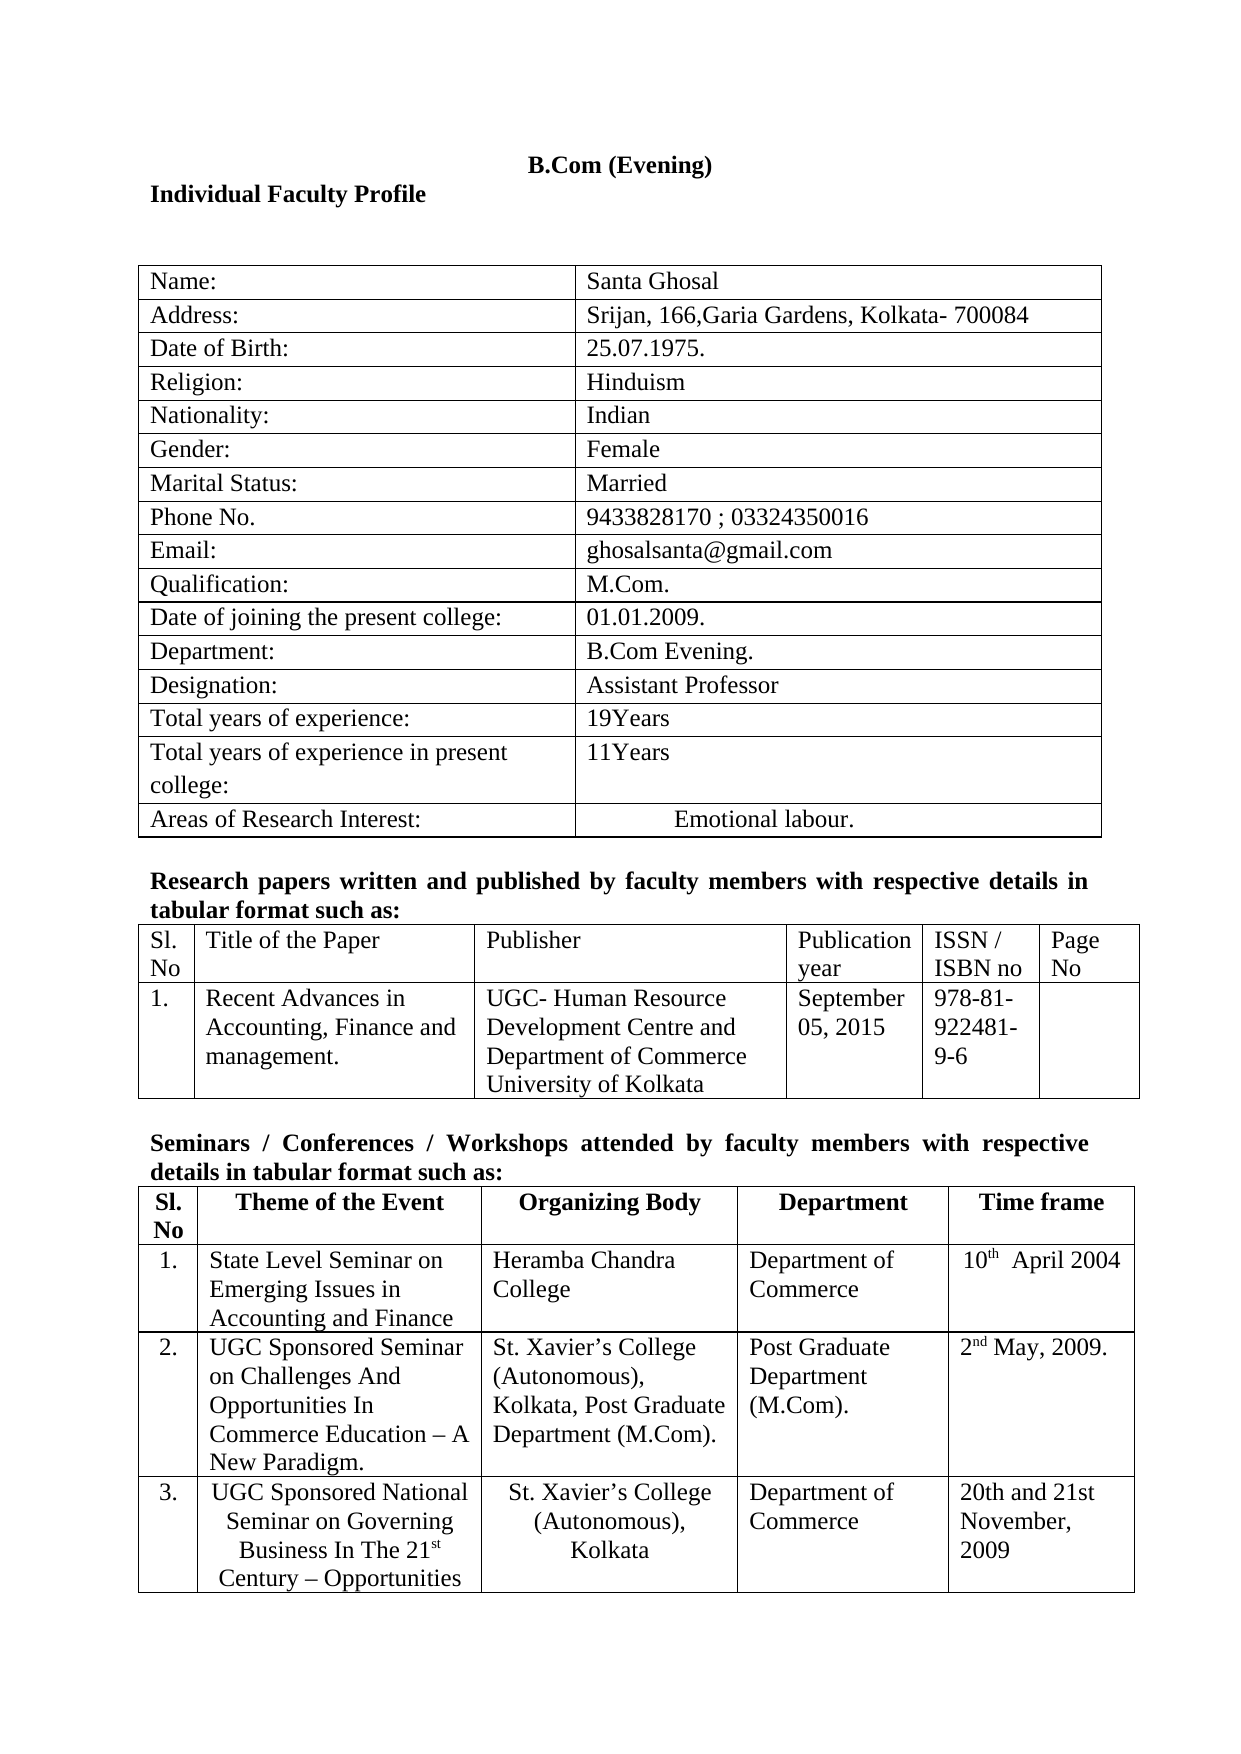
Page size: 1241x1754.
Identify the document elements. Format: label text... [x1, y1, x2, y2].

table_cell Srijan, 166,Garia Gardens, Kolkata- 700084 [576, 300, 1101, 332]
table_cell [198, 1477, 481, 1592]
text Individual Faculty Profile [150, 179, 1090, 207]
table_header Time frame [949, 1187, 1134, 1244]
table_cell Department: [139, 636, 575, 669]
table_header Name: [139, 266, 575, 299]
table_cell Assistant Professor [576, 670, 1101, 702]
table_cell B.Com Evening. [576, 636, 1101, 669]
table_cell 11Years [576, 737, 1101, 803]
table_cell 19Years [576, 704, 1101, 736]
table_header Sl. No [139, 1187, 197, 1244]
table_cell Hinduism [576, 367, 1101, 399]
table_cell 1. [139, 1245, 197, 1331]
table_cell 2nd May, 2009. [949, 1333, 1134, 1476]
text Research papers written and published by faculty members with respective details in tabular format such as: [150, 866, 1090, 924]
table_header ISSN / ISBN no [923, 925, 1039, 982]
table_cell UGC- Human Resource Development Centre and Department of Commerce University of Kolkata [475, 983, 786, 1098]
table_cell 9433828170 ; 03324350016 [576, 502, 1101, 534]
table_cell Qualification: [139, 569, 575, 601]
table_cell 10th April 2004 [949, 1245, 1134, 1331]
table_cell Phone No. [139, 502, 575, 534]
table_cell Religion: [139, 367, 575, 399]
table_cell Gender: [139, 434, 575, 467]
table_header Page No [1040, 925, 1139, 982]
table_cell 3. [139, 1477, 197, 1592]
table_cell Marital Status: [139, 468, 575, 501]
text B.Com (Evening) [150, 150, 1090, 179]
text Seminars / Conferences / Workshops attended by faculty members with respective details in tabular format such as: [150, 1128, 1090, 1186]
table_cell Total years of experience: [139, 704, 575, 736]
table_cell State Level Seminar on Emerging Issues in Accounting and Finance [198, 1245, 481, 1331]
table_cell Designation: [139, 670, 575, 702]
table_cell Post Graduate Department (M.Com). [738, 1333, 948, 1476]
table_header Theme of the Event [198, 1187, 481, 1244]
table_cell St. Xavier’s College (Autonomous), Kolkata, Post Graduate Department (M.Com). [482, 1333, 737, 1476]
table_cell Date of Birth: [139, 333, 575, 366]
table_cell 978-81-922481-9-6 [923, 983, 1039, 1098]
table_cell M.Com. [576, 569, 1101, 601]
table_cell Emotional labour. [576, 804, 1101, 836]
table_header Publisher [475, 925, 786, 982]
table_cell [738, 1477, 948, 1592]
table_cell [949, 1477, 1134, 1592]
table_cell Department of Commerce [738, 1245, 948, 1331]
table_cell UGC Sponsored Seminar on Challenges And Opportunities In Commerce Education – A New Paradigm. [198, 1333, 481, 1476]
table_cell [139, 983, 194, 1098]
table_cell 25.07.1975. [576, 333, 1101, 366]
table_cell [482, 1477, 737, 1592]
table_cell 2. [139, 1333, 197, 1476]
table_cell Address: [139, 300, 575, 332]
table_cell Date of joining the present college: [139, 603, 575, 635]
table_cell Heramba Chandra College [482, 1245, 737, 1331]
table_cell Female [576, 434, 1101, 467]
table_cell Married [576, 468, 1101, 501]
table_cell September 05, 2015 [787, 983, 922, 1098]
table_header Santa Ghosal [576, 266, 1101, 299]
table_cell Indian [576, 401, 1101, 433]
table_cell Nationality: [139, 401, 575, 433]
table_header Sl. No [139, 925, 194, 982]
table_cell [1040, 983, 1139, 1098]
table_cell Total years of experience in present college: [139, 737, 575, 803]
table_header Title of the Paper [195, 925, 474, 982]
table_cell 01.01.2009. [576, 603, 1101, 635]
table_header Organizing Body [482, 1187, 737, 1244]
table_cell Recent Advances in Accounting, Finance and management. [195, 983, 474, 1098]
table_cell Email: [139, 535, 575, 568]
table_header Publication year [787, 925, 922, 982]
table_cell ghosalsanta@gmail.com [576, 535, 1101, 568]
table_header Department [738, 1187, 948, 1244]
table_cell Areas of Research Interest: [139, 804, 575, 836]
